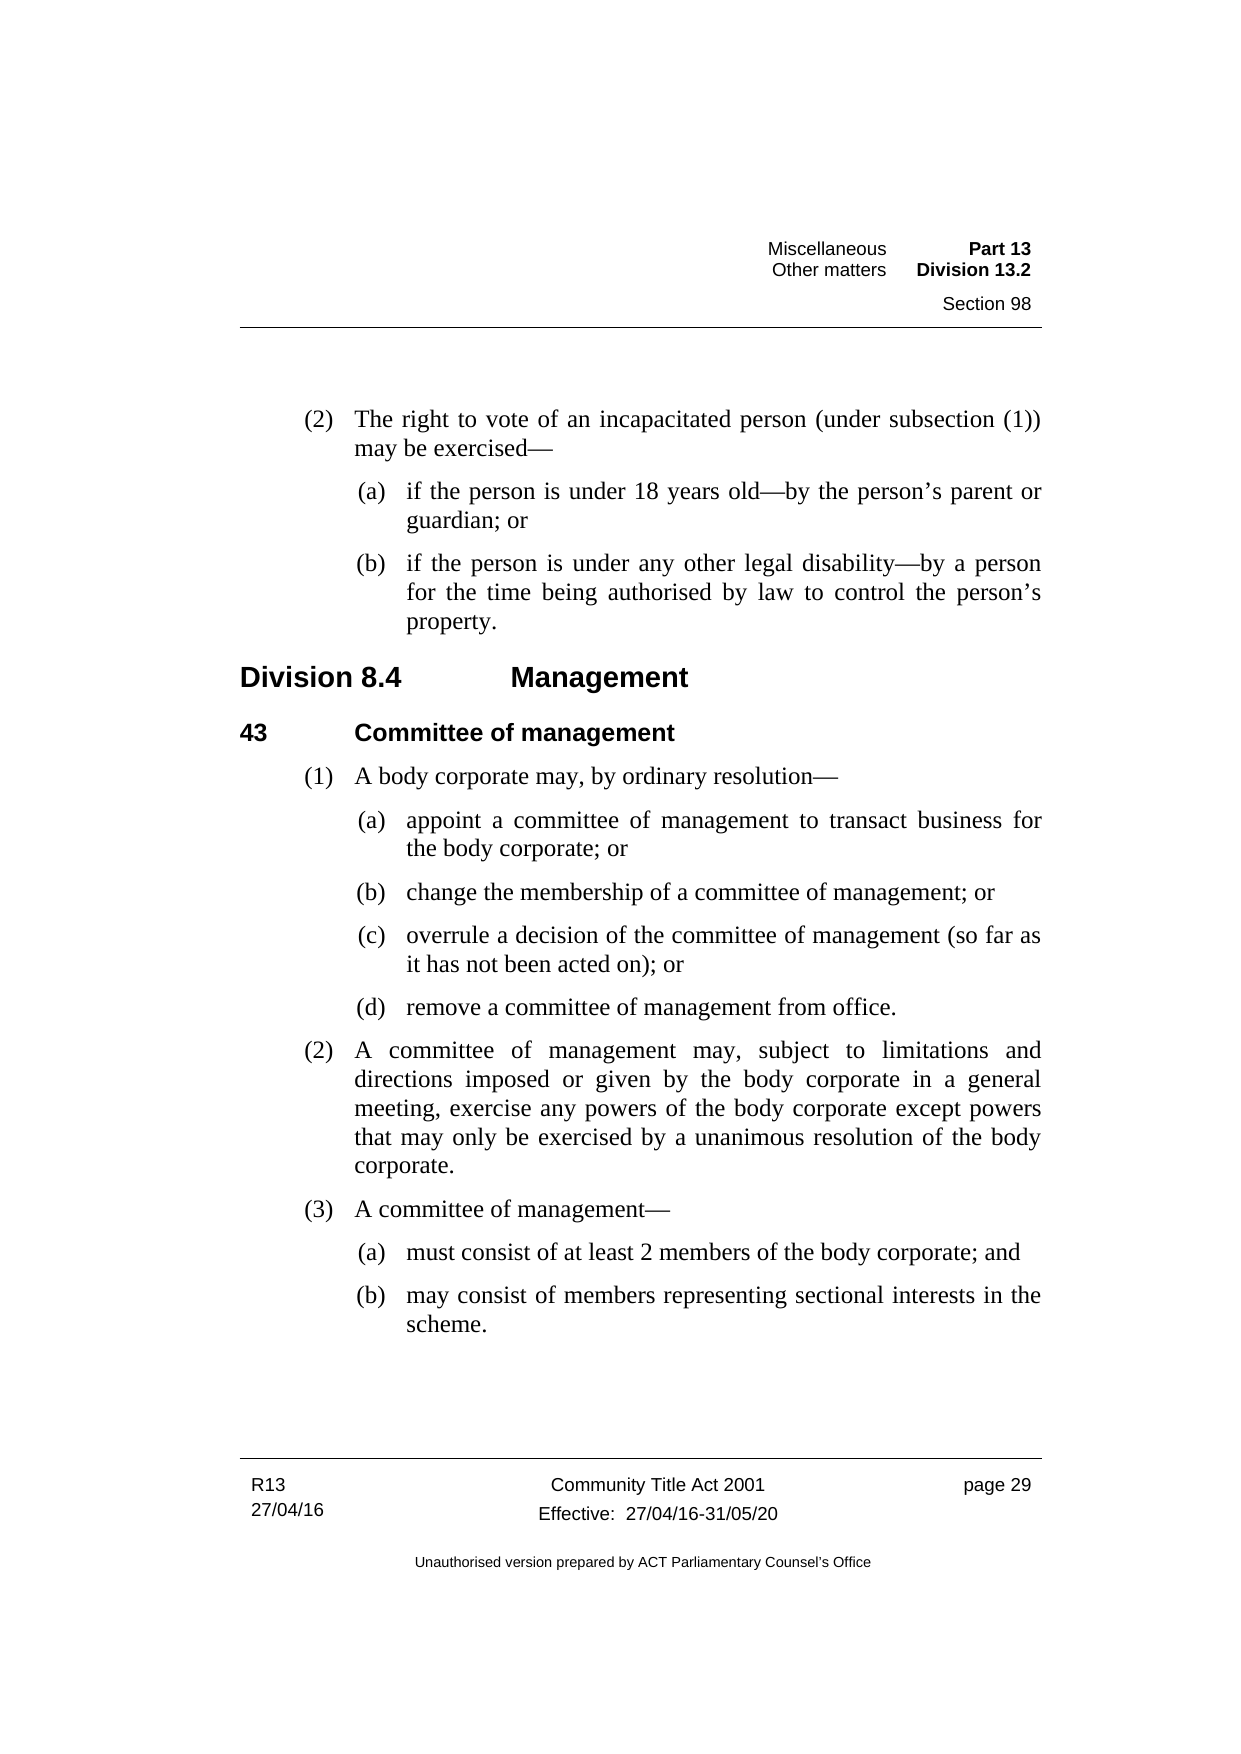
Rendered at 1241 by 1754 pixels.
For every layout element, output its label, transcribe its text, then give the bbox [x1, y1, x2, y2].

text (2) The right to vote of an incapacitated person (under subsection (1)) may be exercised— [239, 404, 1042, 462]
text (d) remove a committee of management from office. [239, 992, 1042, 1021]
text (b) if the person is under any other legal disability—by a person for the time being authorised by law to control the person’s property. [239, 548, 1042, 634]
text Division 8.4 Management [239, 659, 1042, 693]
text (a) must consist of at least 2 members of the body corporate; and [239, 1237, 1042, 1266]
text (c) overrule a decision of the committee of management (so far as it has not been acted on); or [239, 920, 1042, 978]
text (a) appoint a committee of management to transact business for the body corporate; or [239, 805, 1042, 862]
text (b) change the membership of a committee of management; or [239, 877, 1042, 906]
text (2) A committee of management may, subject to limitations and directions imposed or given by the body corporate in a general meeting, exercise any powers of the body corporate except powers that may only be exercised by a unanimous resolution of the body corporate. [239, 1036, 1042, 1179]
text (1) A body corporate may, by ordinary resolution— [239, 761, 1042, 790]
text (a) if the person is under 18 years old—by the person’s parent or guardian; or [239, 476, 1042, 534]
text (3) A committee of management— [239, 1194, 1042, 1223]
text (b) may consist of members representing sectional interests in the scheme. [239, 1281, 1042, 1338]
text 43 Committee of management [239, 718, 1042, 747]
